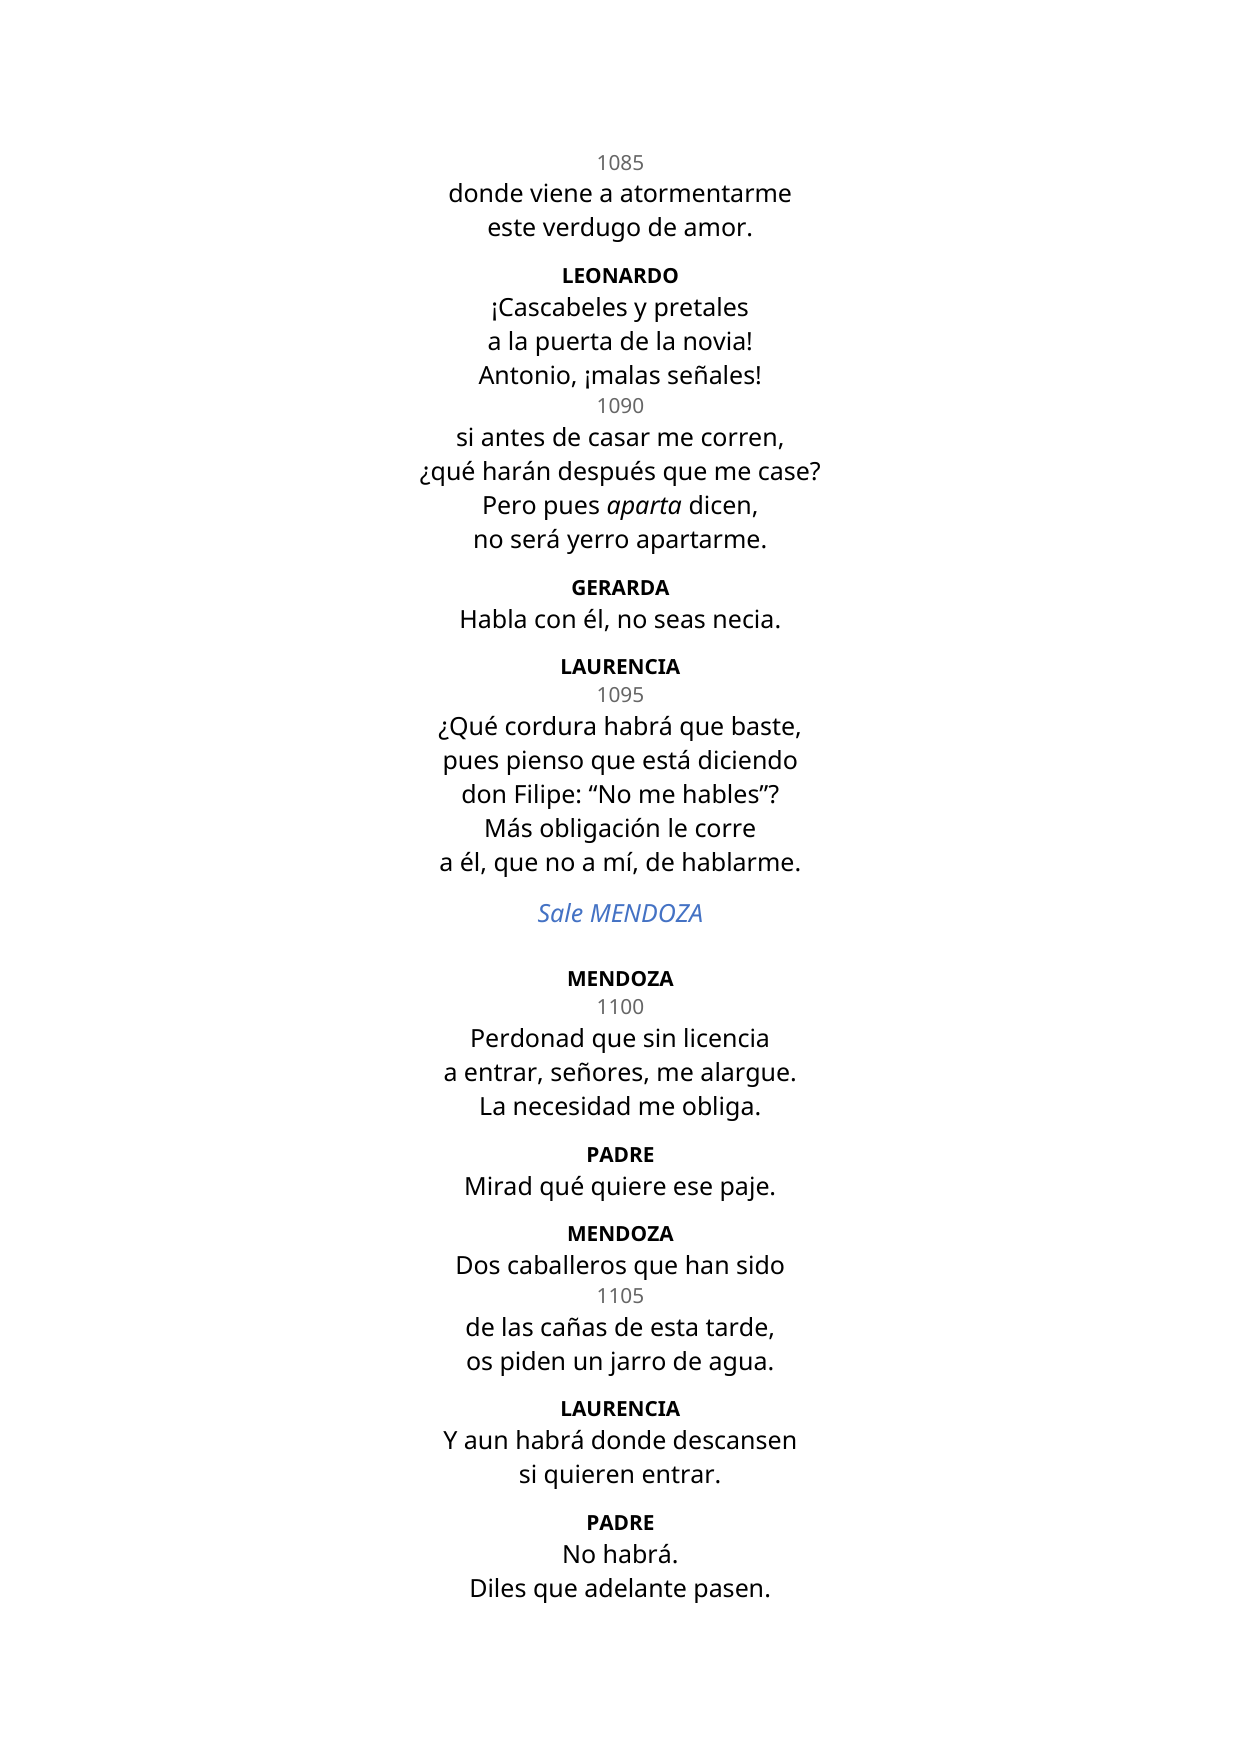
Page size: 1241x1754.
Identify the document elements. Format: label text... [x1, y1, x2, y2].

text Antonio, ¡malas señales! [177, 357, 1063, 391]
text Sale MENDOZA [177, 896, 1063, 930]
text Mirad qué quiere ese paje. [177, 1168, 1063, 1202]
text ¿Qué cordura habrá que baste, [177, 709, 1063, 743]
text si antes de casar me corren, [177, 420, 1063, 454]
text si quieren entrar. [177, 1457, 1063, 1491]
text don Filipe: “No me hables”? [177, 777, 1063, 811]
text Más obligación le corre [177, 811, 1063, 845]
text No habrá. [177, 1536, 1063, 1570]
text 1090 [177, 391, 1063, 420]
text Y aun habrá donde descansen [177, 1423, 1063, 1457]
text Pero pues aparta dicen, [177, 488, 1063, 522]
text Dos caballeros que han sido [177, 1247, 1063, 1281]
text os piden un jarro de agua. [177, 1344, 1063, 1378]
text 1105 [177, 1281, 1063, 1310]
text Habla con él, no seas necia. [177, 601, 1063, 635]
text 1100 [177, 992, 1063, 1021]
text a él, que no a mí, de hablarme. [177, 845, 1063, 879]
text de las cañas de esta tarde, [177, 1310, 1063, 1344]
text La necesidad me obliga. [177, 1089, 1063, 1123]
text a la puerta de la novia! [177, 323, 1063, 357]
text donde viene a atormentarme [177, 176, 1063, 210]
text MENDOZA [177, 964, 1063, 992]
text Perdonad que sin licencia [177, 1021, 1063, 1055]
text 1095 [177, 680, 1063, 709]
text LAURENCIA [177, 1394, 1063, 1423]
text Diles que adelante pasen. [177, 1570, 1063, 1604]
text no será yerro apartarme. [177, 522, 1063, 556]
text ¿qué harán después que me case? [177, 454, 1063, 488]
text 1085 [177, 148, 1063, 176]
text pues pienso que está diciendo [177, 743, 1063, 777]
text LEONARDO [177, 261, 1063, 289]
text ¡Cascabeles y pretales [177, 289, 1063, 323]
text MENDOZA [177, 1219, 1063, 1247]
text este verdugo de amor. [177, 210, 1063, 244]
text GERARDA [177, 573, 1063, 601]
text a entrar, señores, me alargue. [177, 1055, 1063, 1089]
text PADRE [177, 1140, 1063, 1168]
text LAURENCIA [177, 652, 1063, 680]
text PADRE [177, 1508, 1063, 1536]
